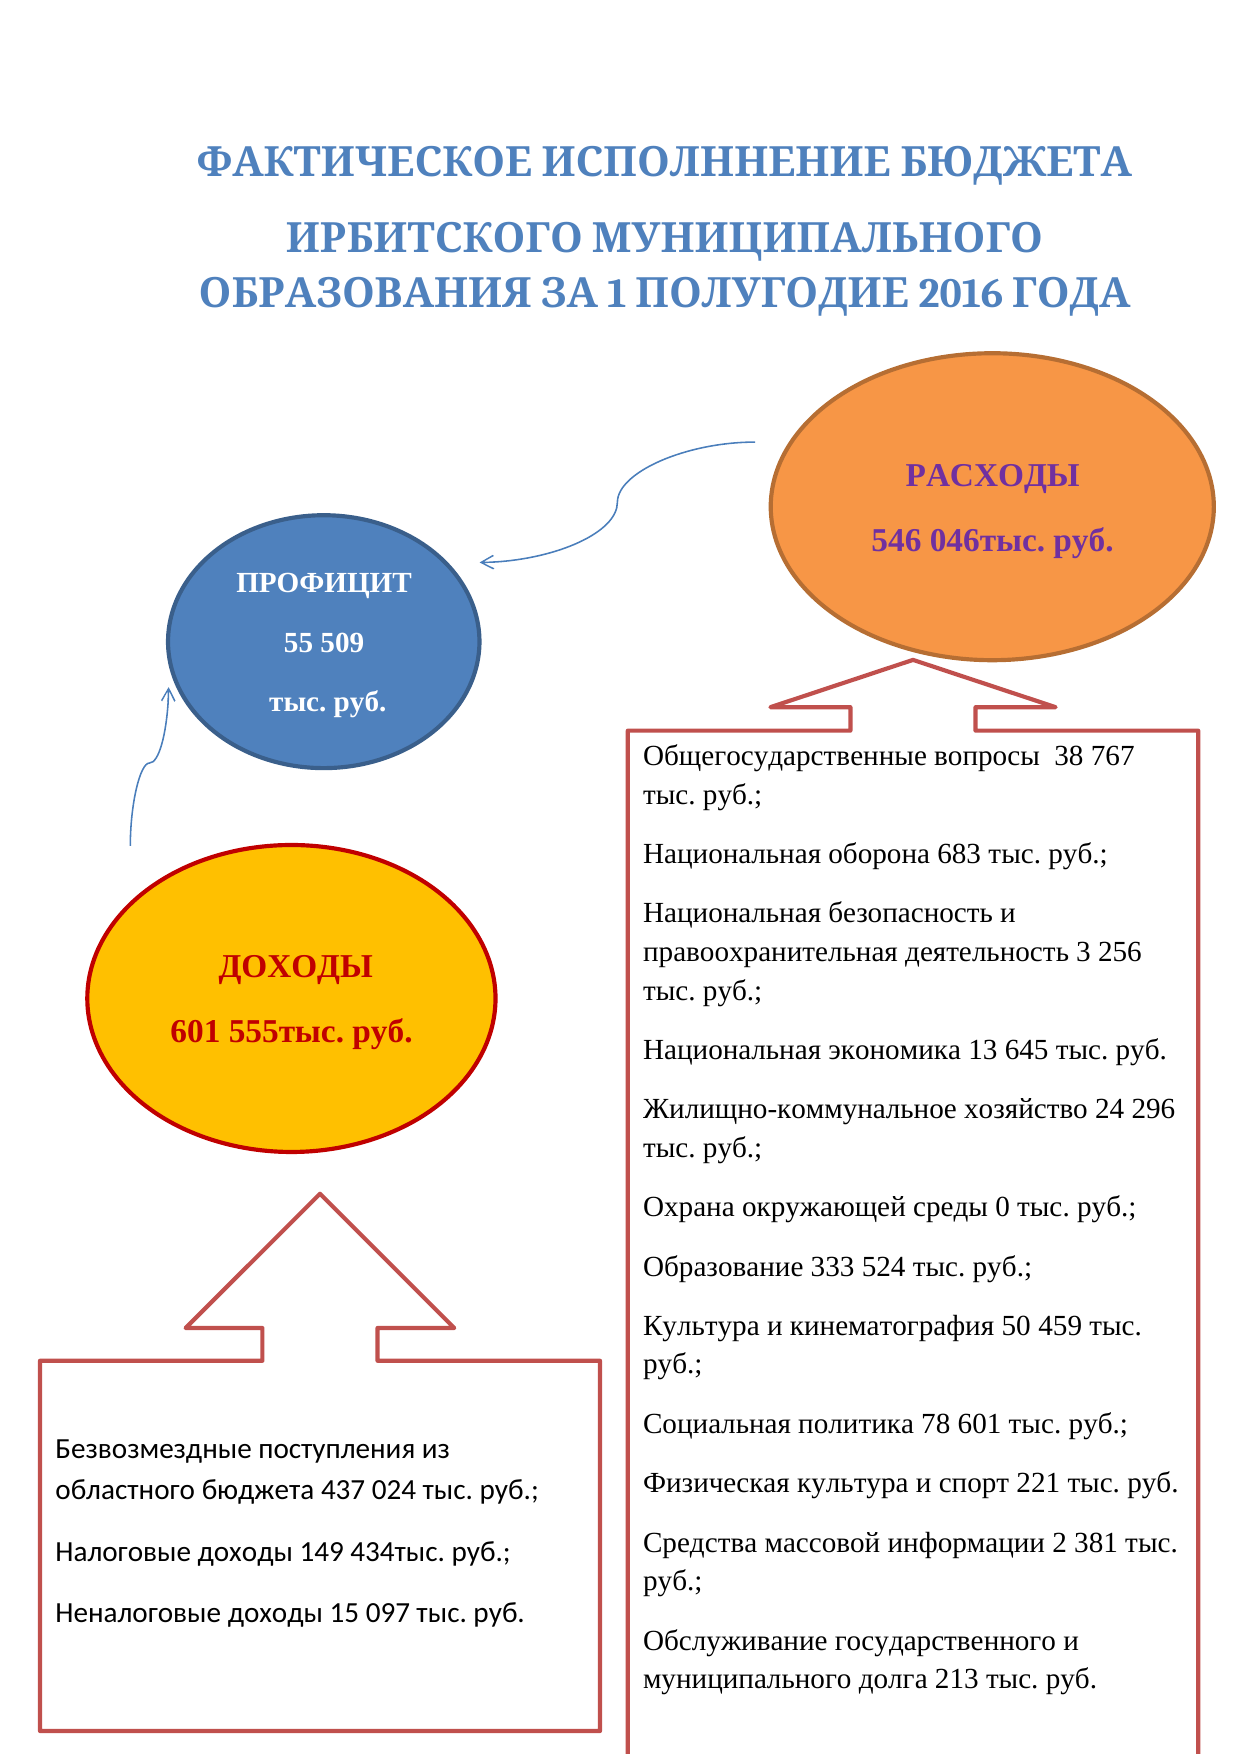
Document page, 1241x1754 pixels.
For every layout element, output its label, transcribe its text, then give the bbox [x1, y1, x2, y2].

subtitle Ирбитского муниципального образования За 1 ПОЛУГОДИЕ 2016 годА [177, 215, 1152, 318]
subtitle ФАКТИЧЕСКОЕ ИСПОЛННЕНИЕ Бюджета [177, 139, 1152, 187]
